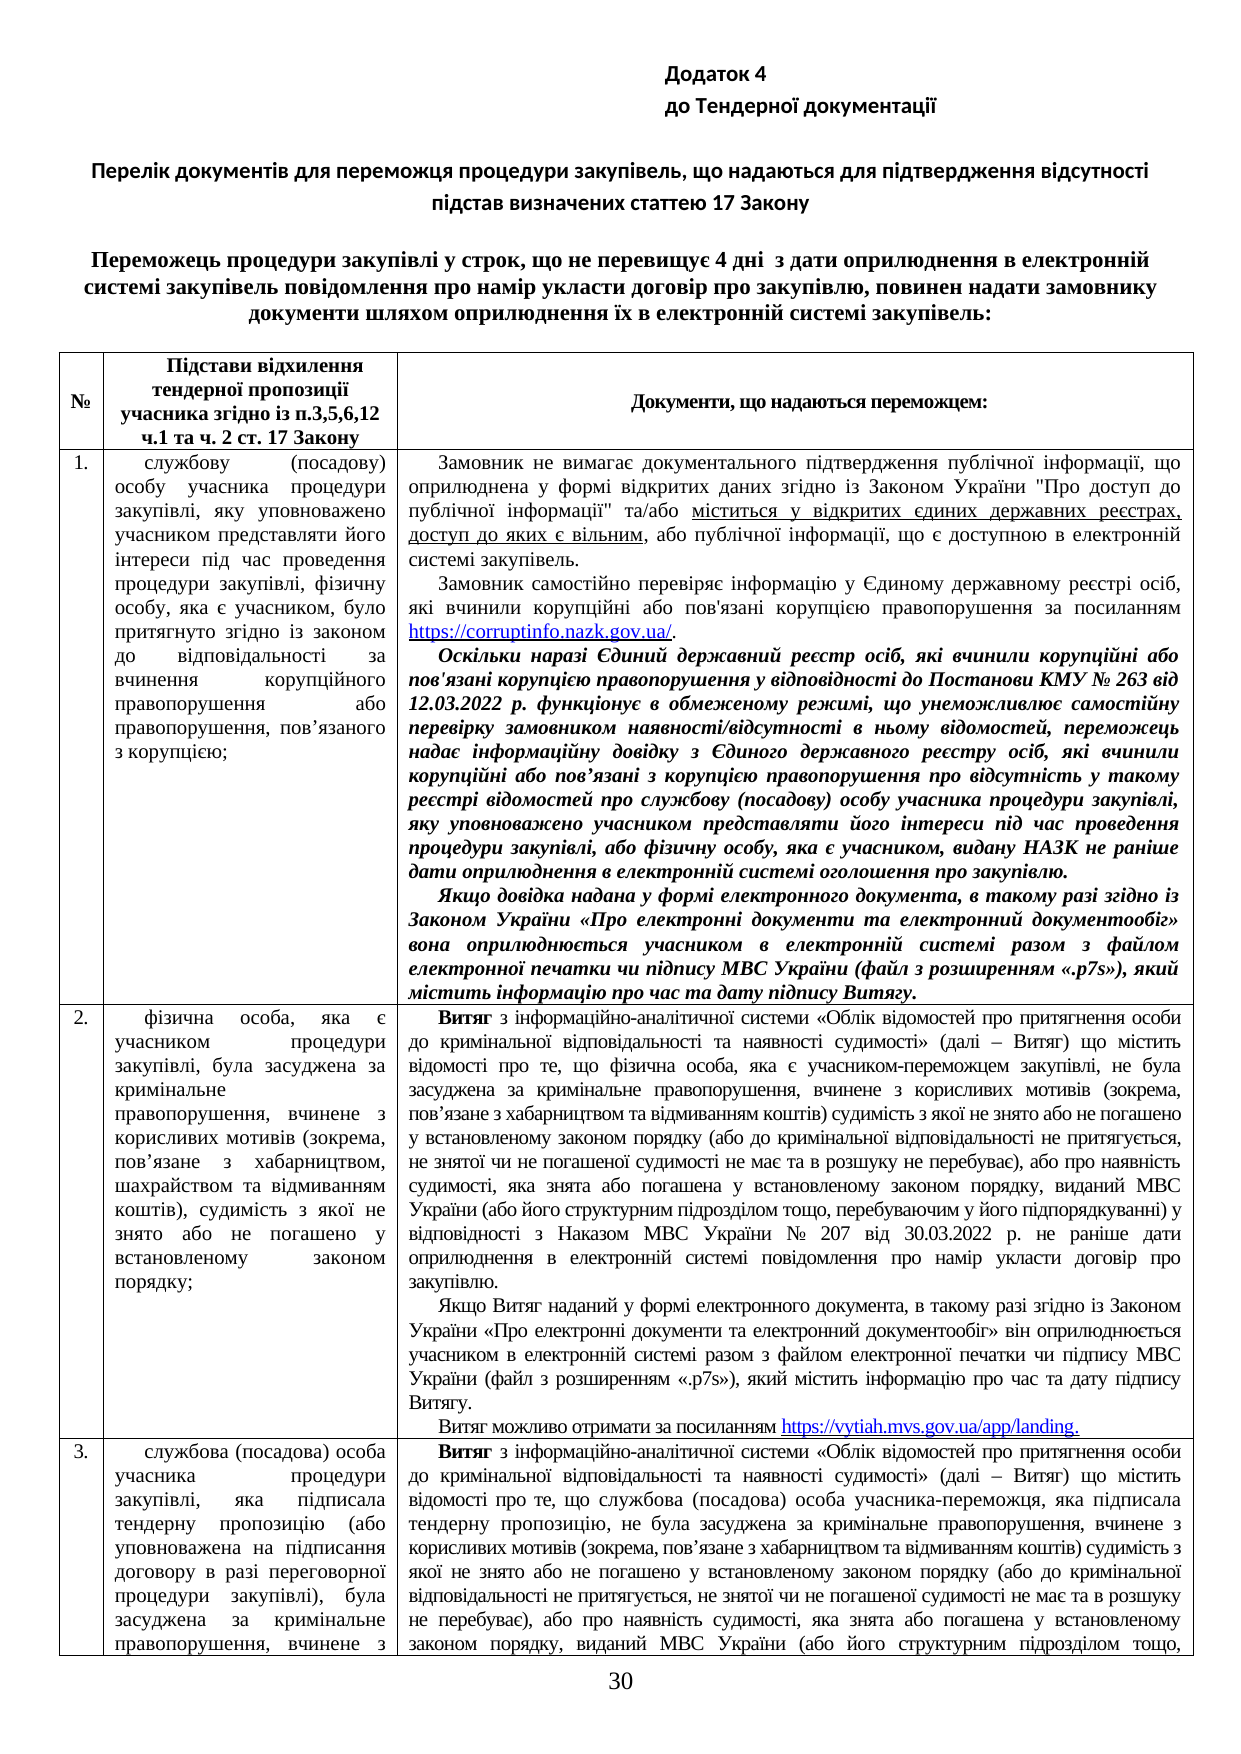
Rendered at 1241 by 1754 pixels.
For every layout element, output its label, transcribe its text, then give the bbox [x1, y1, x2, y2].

table_cell фізична особа, яка є учасником процедури закупівлі, була засуджена за кримінальне правопорушення, вчинене з корисливих мотивів (зокрема, пов’язане з хабарництвом, шахрайством та відмиванням коштів), судимість з якої не знято або не погашено у встановленому законом порядку; [104, 1005, 397, 1438]
table_cell службову (посадову) особу учасника процедури закупівлі, яку уповноважено учасником представляти його інтереси під час проведення процедури закупівлі, фізичну особу, яка є учасником, було притягнуто згідно із законом до відповідальності за вчинення корупційного правопорушення або правопорушення, пов’язаного з корупцією; [104, 450, 397, 1004]
text Перелік документів для переможця процедури закупівель, що надаються для підтвердження відсутності підстав визначених статтею 17 Закону [74, 156, 1167, 216]
text до Тендерної документації [664, 91, 1167, 119]
table_cell Замовник не вимагає документального підтвердження публічної інформації, що оприлюднена у формі відкритих даних згідно із Законом України "Про доступ до публічної інформації" та/або міститься у відкритих єдиних державних реєстрах, доступ до яких є вільним, або публічної інформації, що є доступною в електронній системі закупівель. Замовник самостійно перевіряє інформацію у Єдиному державному реєстрі осiб, якi вчинили корупцiйнi або пов'язанi корупцiєю правопорушення за посиланням https://corruptinfo.nazk.gov.ua/. Оскільки наразі Єдиний державний реєстр осiб, якi вчинили корупцiйнi або пов'язанi корупцiєю правопорушення у відповідності до Постанови КМУ № 263 від 12.03.2022 р. функціонує в обмеженому режимі, що унеможливлює самостійну перевірку замовником наявності/відсутності в ньому відомостей, переможець надає інформаційну довідку з Єдиного державного реєстру осіб, які вчинили корупційні або пов’язані з корупцією правопорушення про відсутність у такому реєстрі відомостей про службову (посадову) особу учасника процедури закупівлі, яку уповноважено учасником представляти його інтереси під час проведення процедури закупівлі, або фізичну особу, яка є учасником, видану НАЗК не раніше дати оприлюднення в електронній системі оголошення про закупівлю. Якщо довідка надана у формі електронного документа, в такому разі згідно із Законом України «Про електронні документи та електронний документообіг» вона оприлюднюється учасником в електронній системі разом з файлом електронної печатки чи підпису МВС України (файл з розширенням «.p7s»), який містить інформацію про час та дату підпису Витягу. [398, 450, 1193, 1004]
table_cell 1. [60, 450, 103, 1004]
table_cell 3. [60, 1439, 103, 1655]
text Додаток 4 [664, 59, 1167, 87]
table_cell Витяг з інформаційно-аналітичної системи «Облік відомостей про притягнення особи до кримінальної відповідальності та наявності судимості» (далі – Витяг) що містить відомості про те, що фізична особа, яка є учасником-переможцем закупівлі, не була засуджена за кримінальне правопорушення, вчинене з корисливих мотивів (зокрема, пов’язане з хабарництвом та відмиванням коштів) судимість з якої не знято або не погашено у встановленому законом порядку (або до кримінальної відповідальності не притягується, не знятої чи не погашеної судимості не має та в розшуку не перебуває), або про наявність судимості, яка знята або погашена у встановленому законом порядку, виданий МВС України (або його структурним підрозділом тощо, перебуваючим у його підпорядкуванні) у відповідності з Наказом МВС України № 207 від 30.03.2022 р. не раніше дати оприлюднення в електронній системі повідомлення про намір укласти договір про закупівлю. Якщо Витяг наданий у формі електронного документа, в такому разі згідно із Законом України «Про електронні документи та електронний документообіг» він оприлюднюється учасником в електронній системі разом з файлом електронної печатки чи підпису МВС України (файл з розширенням «.p7s»), який містить інформацію про час та дату підпису Витягу. Витяг можливо отримати за посиланням https://vytiah.mvs.gov.ua/app/landing. [398, 1005, 1193, 1438]
table_header № [60, 353, 103, 449]
table_header Документи, що надаються переможцем: [398, 353, 1193, 449]
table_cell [398, 1439, 1193, 1655]
table_cell 2. [60, 1005, 103, 1438]
table_header Підстави відхилення тендерної пропозиції учасника згідно із п.3,5,6,12 ч.1 та ч. 2 ст. 17 Закону [104, 353, 397, 449]
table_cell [104, 1439, 397, 1655]
text Переможець процедури закупівлі у строк, що не перевищує 4 дні з дати оприлюднення в електронній системі закупівель повідомлення про намір укласти договір про закупівлю, повинен надати замовнику документи шляхом оприлюднення їх в електронній системі закупівель: [74, 246, 1167, 326]
